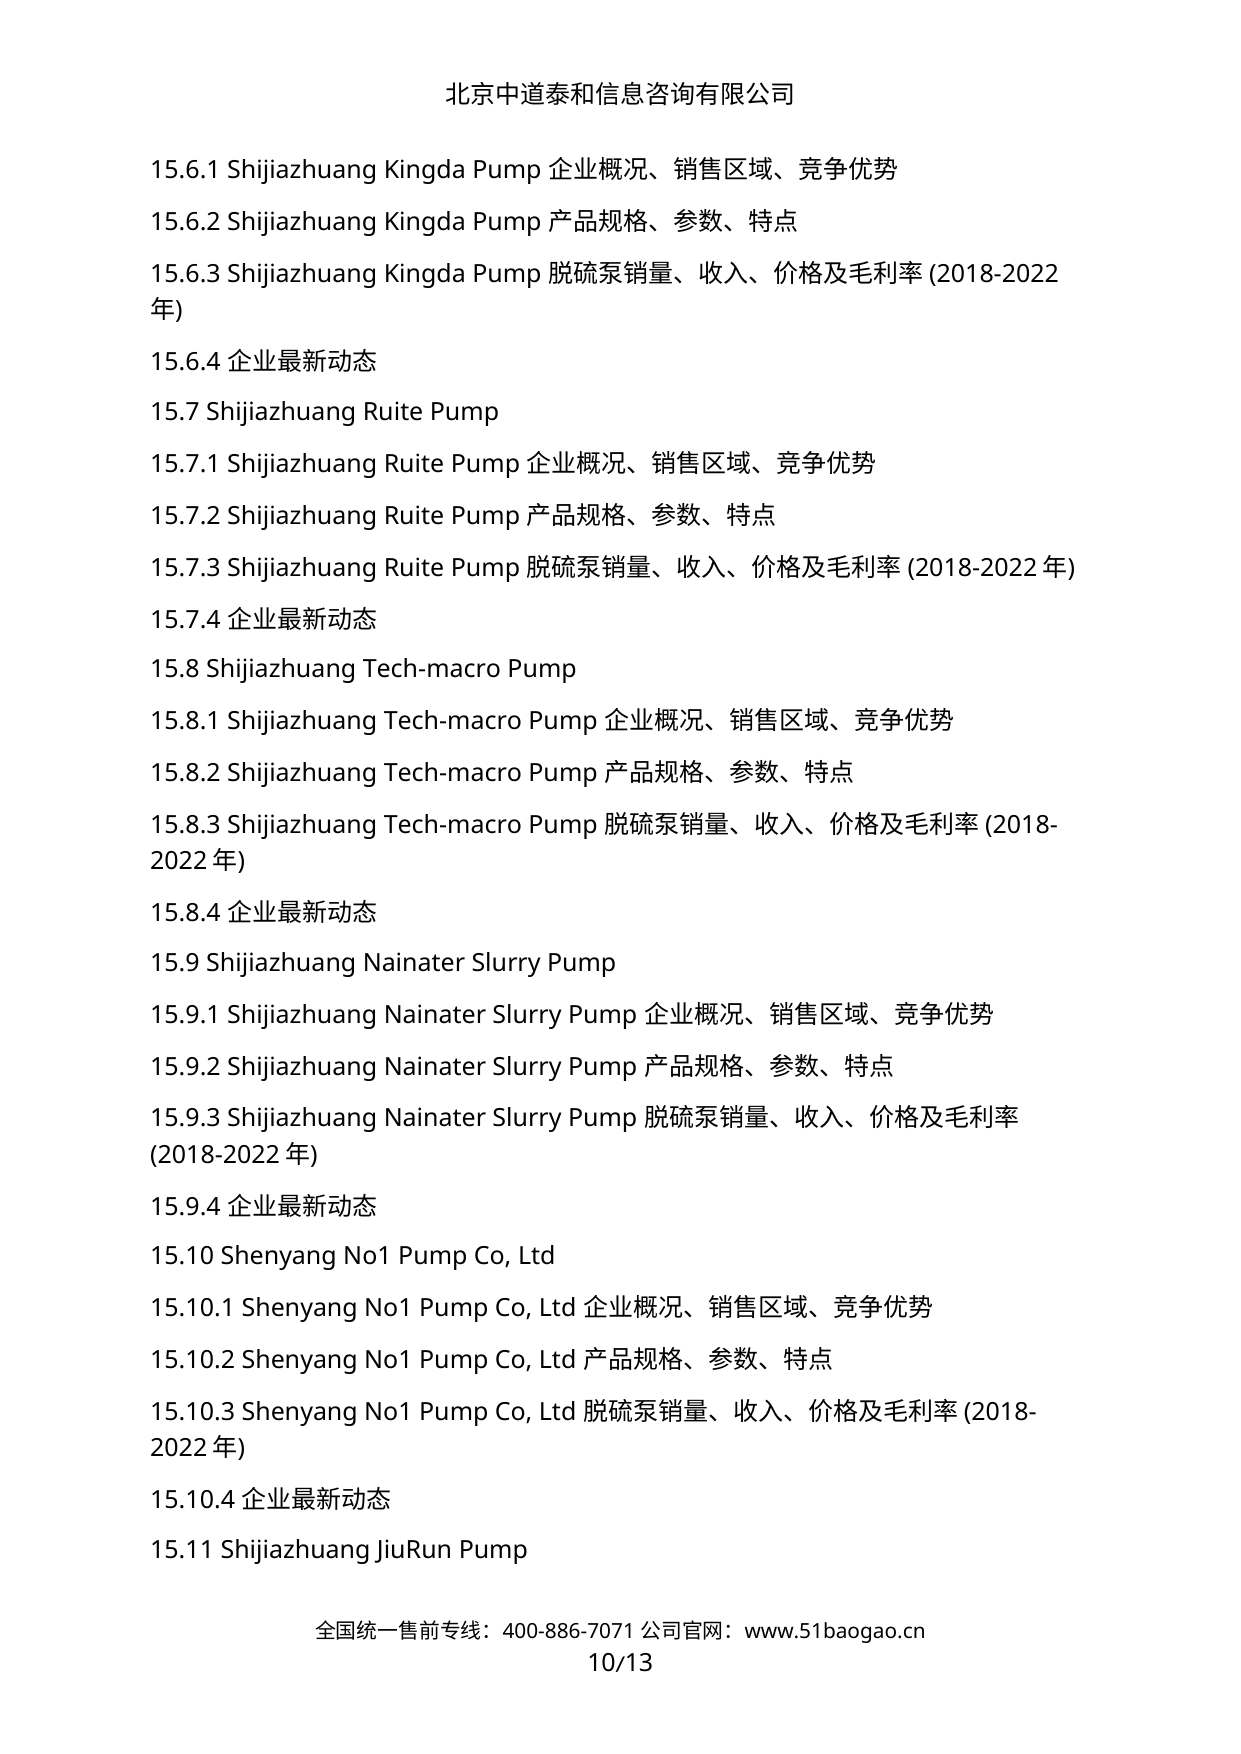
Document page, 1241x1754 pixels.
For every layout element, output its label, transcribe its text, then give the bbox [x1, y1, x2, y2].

text 15.7.2 Shijiazhuang Ruite Pump 产品规格、参数、特点 [150, 495, 1090, 532]
text 15.9 Shijiazhuang Nainater Slurry Pump [150, 944, 1090, 978]
text 15.9.2 Shijiazhuang Nainater Slurry Pump 产品规格、参数、特点 [150, 1046, 1090, 1082]
text 15.10.1 Shenyang No1 Pump Co, Ltd 企业概况、销售区域、竞争优势 [150, 1287, 1090, 1324]
text 15.9.1 Shijiazhuang Nainater Slurry Pump 企业概况、销售区域、竞争优势 [150, 994, 1090, 1030]
text 15.6.4 企业最新动态 [150, 342, 1090, 378]
text 15.10.4 企业最新动态 [150, 1479, 1090, 1516]
text 15.10.2 Shenyang No1 Pump Co, Ltd 产品规格、参数、特点 [150, 1339, 1090, 1376]
text 15.7.1 Shijiazhuang Ruite Pump 企业概况、销售区域、竞争优势 [150, 443, 1090, 480]
text 15.8.1 Shijiazhuang Tech-macro Pump 企业概况、销售区域、竞争优势 [150, 701, 1090, 737]
text 15.8.4 企业最新动态 [150, 892, 1090, 929]
text 15.6.1 Shijiazhuang Kingda Pump 企业概况、销售区域、竞争优势 [150, 150, 1090, 186]
text 15.7.3 Shijiazhuang Ruite Pump 脱硫泵销量、收入、价格及毛利率 (2018-2022年) [150, 547, 1090, 583]
text 15.9.3 Shijiazhuang Nainater Slurry Pump 脱硫泵销量、收入、价格及毛利率 (2018-2022年) [150, 1098, 1090, 1170]
text 15.9.4 企业最新动态 [150, 1186, 1090, 1222]
text 15.8.2 Shijiazhuang Tech-macro Pump 产品规格、参数、特点 [150, 752, 1090, 789]
text 15.7.4 企业最新动态 [150, 599, 1090, 635]
text 15.10.3 Shenyang No1 Pump Co, Ltd 脱硫泵销量、收入、价格及毛利率 (2018-2022年) [150, 1391, 1090, 1464]
text 15.6.2 Shijiazhuang Kingda Pump 产品规格、参数、特点 [150, 202, 1090, 238]
text 15.8 Shijiazhuang Tech-macro Pump [150, 651, 1090, 685]
text 15.6.3 Shijiazhuang Kingda Pump 脱硫泵销量、收入、价格及毛利率 (2018-2022年) [150, 254, 1090, 326]
text 15.7 Shijiazhuang Ruite Pump [150, 394, 1090, 428]
text 15.8.3 Shijiazhuang Tech-macro Pump 脱硫泵销量、收入、价格及毛利率 (2018-2022年) [150, 804, 1090, 877]
text 15.11 Shijiazhuang JiuRun Pump [150, 1531, 1090, 1565]
text 15.10 Shenyang No1 Pump Co, Ltd [150, 1238, 1090, 1272]
